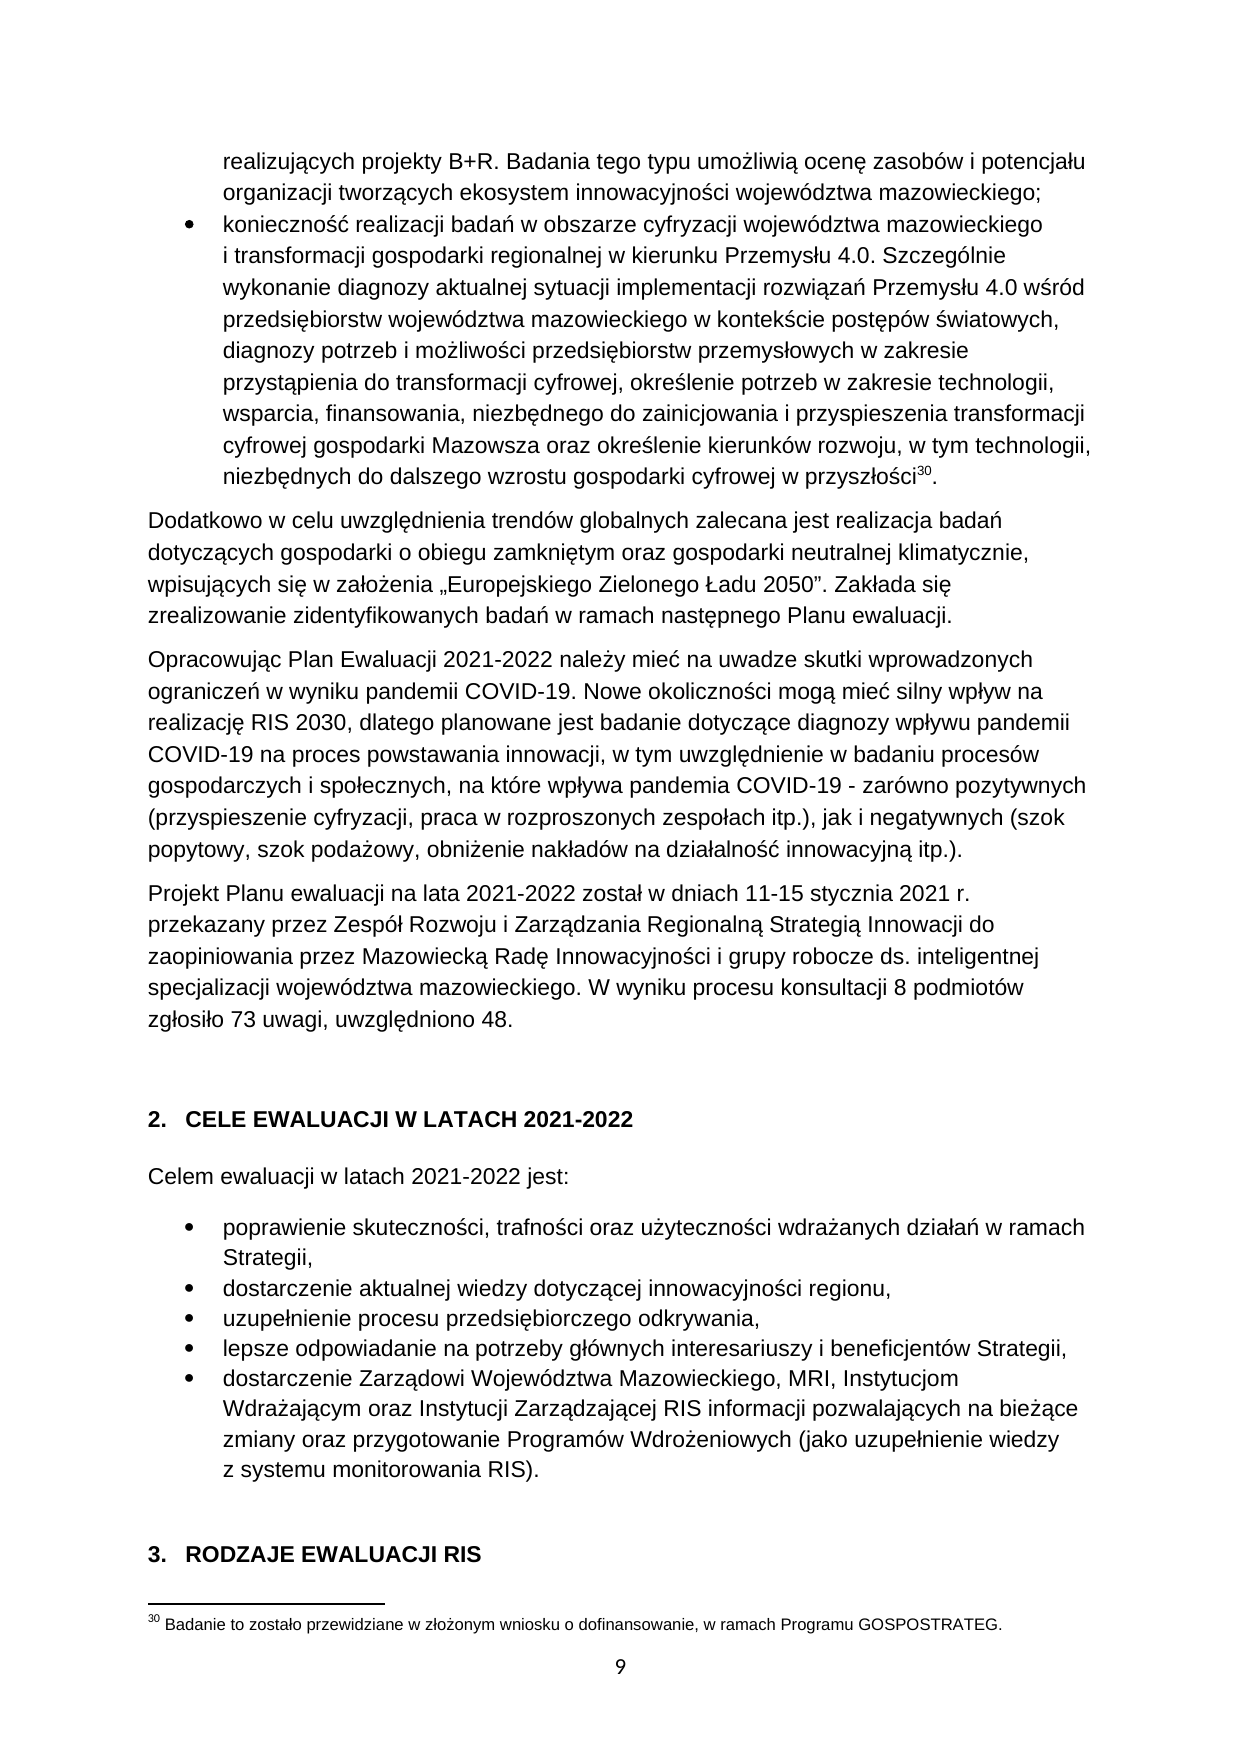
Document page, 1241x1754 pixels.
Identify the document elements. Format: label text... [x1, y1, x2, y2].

text Projekt Planu ewaluacji na lata 2021-2022 został w dniach 11-15 stycznia 2021 r. przekazany przez Zespół Rozwoju i Zarządzania Regionalną Strategią Innowacji do zaopiniowania przez Mazowiecką Radę Innowacyjności i grupy robocze ds. inteligentnej specjalizacji województwa mazowieckiego. W wyniku procesu konsultacji 8 podmiotów zgłosiło 73 uwagi, uwzględniono 48. [148, 879, 1093, 1032]
text Opracowując Plan Ewaluacji 2021-2022 należy mieć na uwadze skutki wprowadzonych ograniczeń w wyniku pandemii COVID-19. Nowe okoliczności mogą mieć silny wpływ na realizację RIS 2030, dlatego planowane jest badanie dotyczące diagnozy wpływu pandemii COVID-19 na proces powstawania innowacji, w tym uwzględnienie w badaniu procesów gospodarczych i społecznych, na które wpływa pandemia COVID-19 - zarówno pozytywnych (przyspieszenie cyfryzacji, praca w rozproszonych zespołach itp.), jak i negatywnych (szok popytowy, szok podażowy, obniżenie nakładów na działalność innowacyjną itp.). [148, 646, 1093, 862]
list lepsze odpowiadanie na potrzeby głównych interesariuszy i beneficjentów Strategii, [185, 1335, 1093, 1361]
list dostarczenie Zarządowi Województwa Mazowieckiego, MRI, Instytucjom Wdrażającym oraz Instytucji Zarządzającej RIS informacji pozwalających na bieżące zmiany oraz przygotowanie Programów Wdrożeniowych (jako uzupełnienie wiedzy z systemu monitorowania RIS). [185, 1365, 1093, 1482]
list dostarczenie aktualnej wiedzy dotyczącej innowacyjności regionu, [185, 1274, 1093, 1301]
subtitle CELE EWALUACJI W LATACH 2021-2022 [148, 1106, 1093, 1133]
text Dodatkowo w celu uwzględnienia trendów globalnych zalecana jest realizacja badań dotyczących gospodarki o obiegu zamkniętym oraz gospodarki neutralnej klimatycznie, wpisujących się w założenia „Europejskiego Zielonego Ładu 2050”. Zakłada się zrealizowanie zidentyfikowanych badań w ramach następnego Planu ewaluacji. [148, 507, 1093, 628]
list konieczność realizacji badań w obszarze cyfryzacji województwa mazowieckiego i transformacji gospodarki regionalnej w kierunku Przemysłu 4.0. Szczególnie wykonanie diagnozy aktualnej sytuacji implementacji rozwiązań Przemysłu 4.0 wśród przedsiębiorstw województwa mazowieckiego w kontekście postępów światowych, diagnozy potrzeb i możliwości przedsiębiorstw przemysłowych w zakresie przystąpienia do transformacji cyfrowej, określenie potrzeb w zakresie technologii, wsparcia, finansowania, niezbędnego do zainicjowania i przyspieszenia transformacji cyfrowej gospodarki Mazowsza oraz określenie kierunków rozwoju, w tym technologii, niezbędnych do dalszego wzrostu gospodarki cyfrowej w przyszłości. [185, 211, 1093, 490]
list uzupełnienie procesu przedsiębiorczego odkrywania, [185, 1305, 1093, 1331]
list poprawienie skuteczności, trafności oraz użyteczności wdrażanych działań w ramach Strategii, [185, 1214, 1093, 1271]
text Celem ewaluacji w latach 2021-2022 jest: [148, 1163, 1093, 1189]
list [185, 148, 1093, 206]
subtitle RODZAJE EWALUACJI RIS [148, 1541, 1093, 1567]
